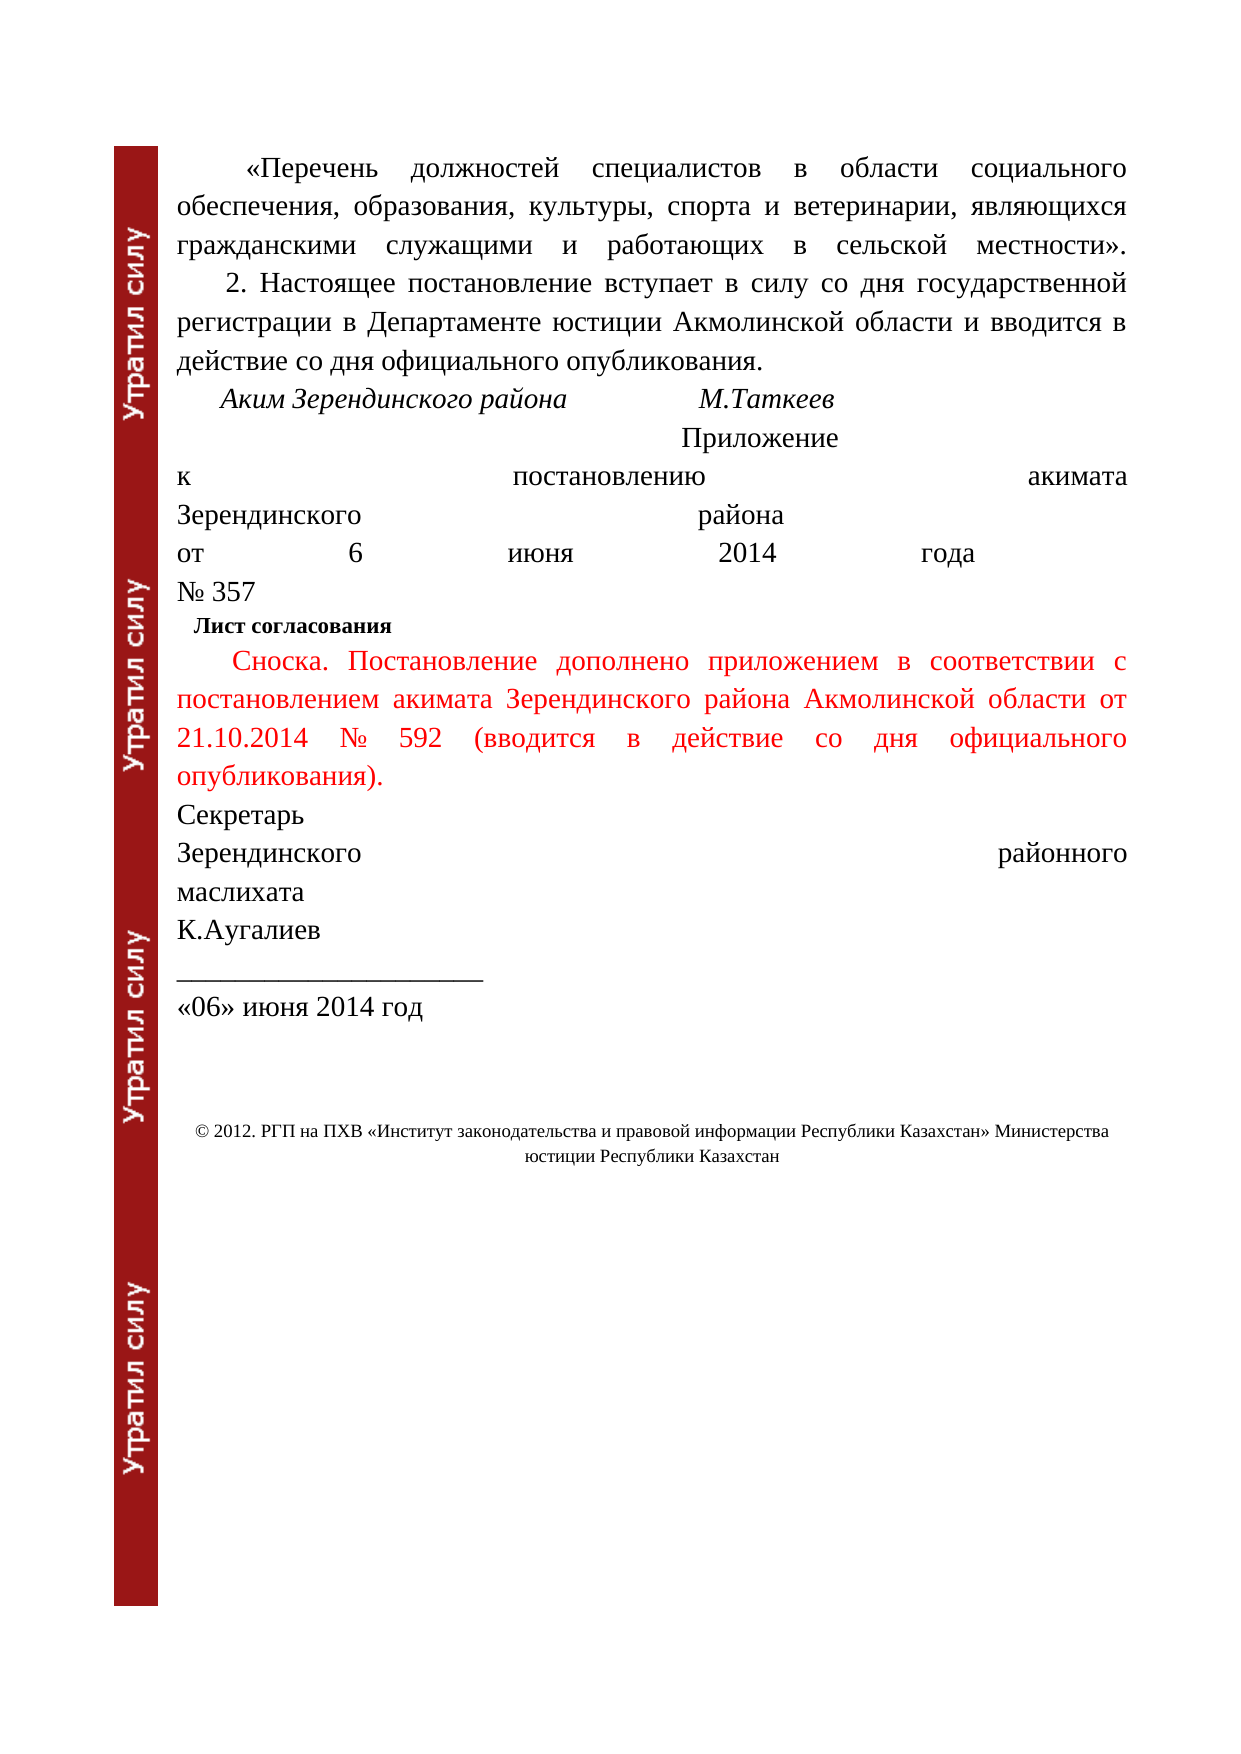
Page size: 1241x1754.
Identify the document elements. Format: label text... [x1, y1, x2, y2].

picture [114, 146, 158, 150]
picture [114, 639, 158, 643]
text Приложение к постановлению акимата Зерендинского района от 6 июня 2014 года № 357 [112, 420, 1128, 607]
picture [114, 1023, 158, 1120]
picture [114, 946, 158, 951]
text _____________________ [112, 951, 1128, 984]
picture [114, 415, 158, 420]
text Лист согласования [112, 612, 1128, 639]
text © 2012. РГП на ПХВ «Институт законодательства и правовой информации Республики Казахстан» Министерства юстиции Республики Казахстан [112, 1120, 1128, 1166]
text «06» июня 2014 год [112, 989, 1128, 1023]
picture [114, 376, 158, 381]
picture [114, 984, 158, 989]
picture [114, 607, 158, 612]
picture [114, 1166, 158, 1606]
text Секретарь Зерендинского районного маслихата К.Аугалиев [112, 797, 1128, 946]
picture [114, 792, 158, 797]
text Аким Зерендинского района М.Таткеев [112, 381, 1128, 415]
text Сноска. Постановление дополнено приложением в соответствии с постановлением акимата Зерендинского района Акмолинской области от 21.10.2014 № 592 (вводится в действие со дня официального опубликования). [112, 643, 1128, 792]
